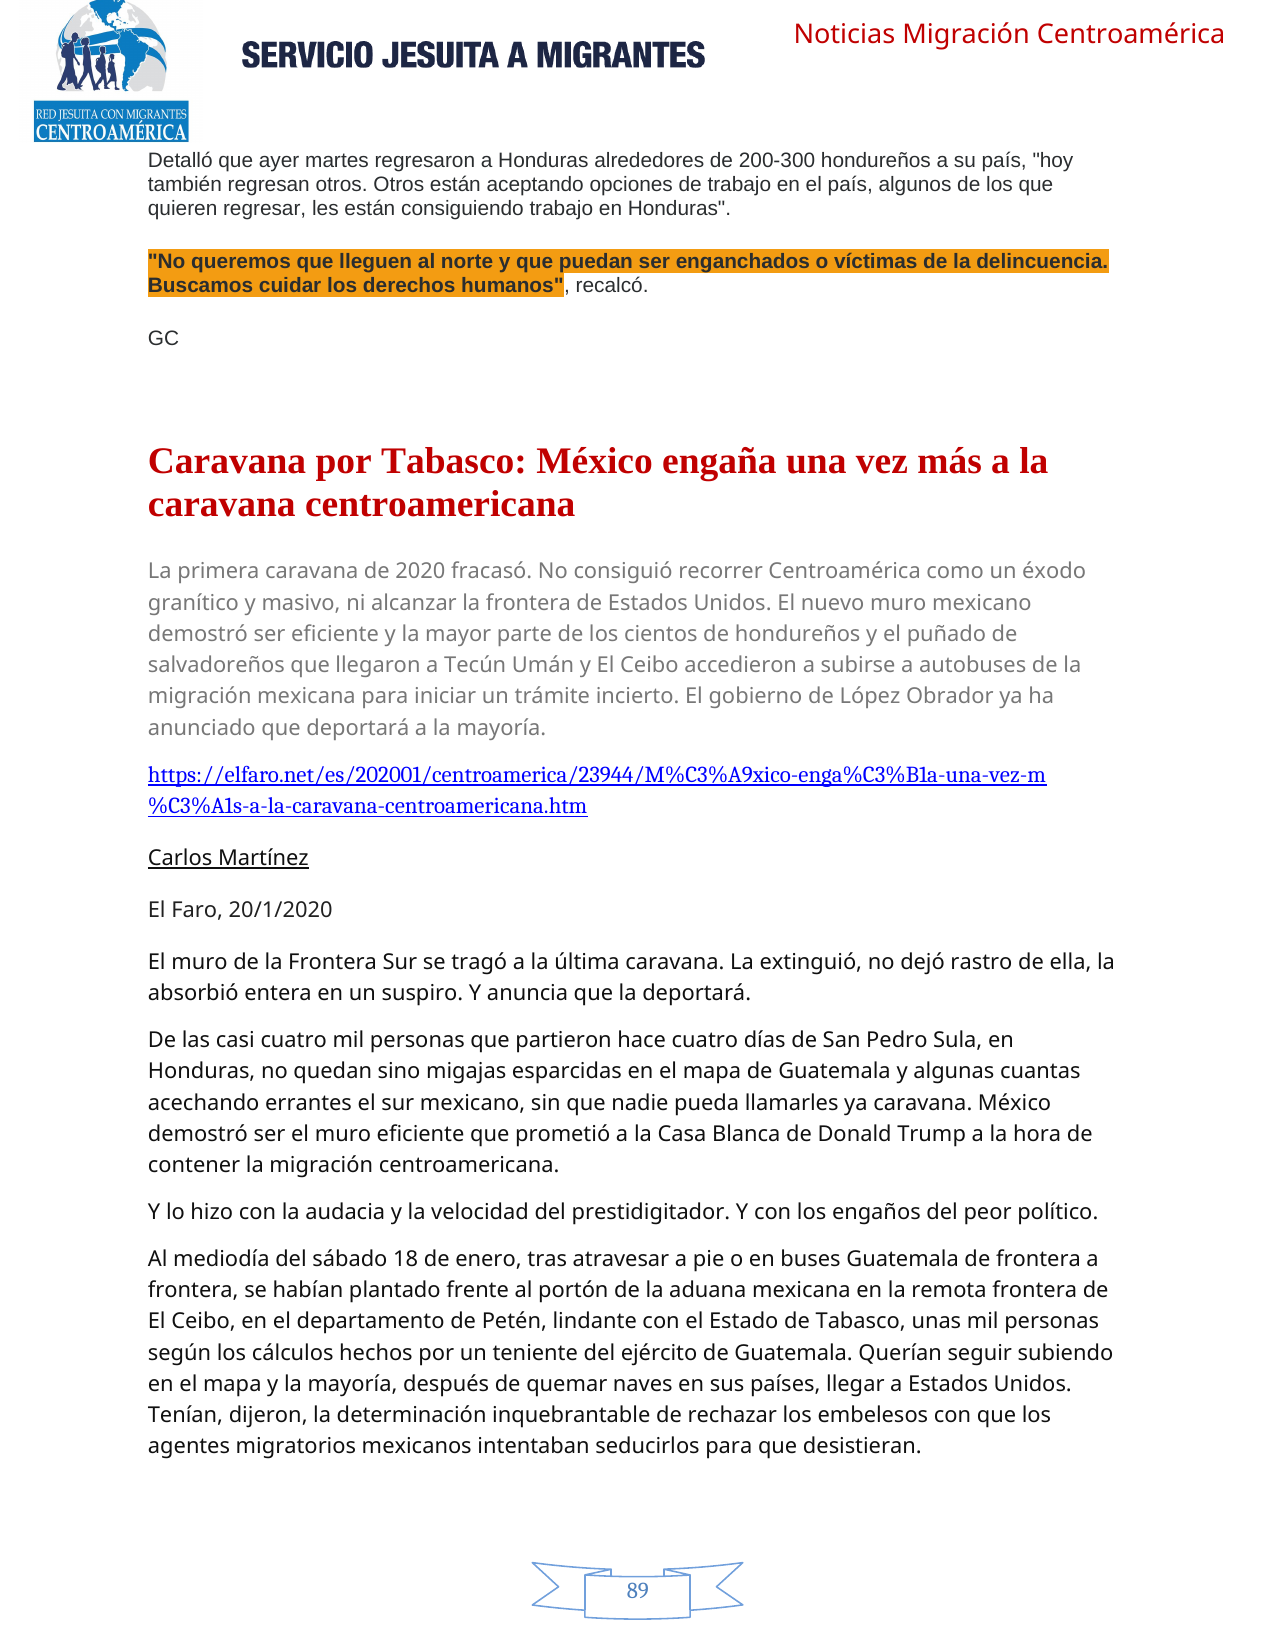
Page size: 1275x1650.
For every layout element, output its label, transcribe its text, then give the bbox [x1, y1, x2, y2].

text Carlos Martínez [148, 840, 1127, 871]
text Y lo hizo con la audacia y la velocidad del prestidigitador. Y con los engaños del peor político. [148, 1194, 1127, 1226]
text El Faro, 20/1/2020 [148, 892, 1127, 923]
text El muro de la Frontera Sur se tragó a la última caravana. La extinguió, no dejó rastro de ella, la absorbió entera en un suspiro. Y anuncia que la deportará. [148, 944, 1127, 1007]
text "No queremos que lleguen al norte y que puedan ser enganchados o víctimas de la delincuencia. Buscamos cuidar los derechos humanos", recalcó. [564, 249, 1127, 297]
text GC [148, 326, 1127, 350]
picture [221, 26, 731, 83]
text De las casi cuatro mil personas que partieron hace cuatro días de San Pedro Sula, en Honduras, no quedan sino migajas esparcidas en el mapa de Guatemala y algunas cuantas acechando errantes el sur mexicano, sin que nadie pueda llamarles ya caravana. México demostró ser el muro eficiente que prometió a la Casa Blanca de Donald Trump a la hora de contener la migración centroamericana. [148, 1022, 1127, 1179]
text Detalló que ayer martes regresaron a Honduras alrededores de 200-300 hondureños a su país, "hoy también regresan otros. Otros están aceptando opciones de trabajo en el país, algunos de los que quieren regresar, les están consiguiendo trabajo en Honduras". [148, 148, 1127, 219]
text https://elfaro.net/es/202001/centroamerica/23944/M%C3%A9xico-enga%C3%B1a-una-vez-m%C3%A1s-a-la-caravana-centroamericana.htm [148, 757, 1127, 819]
subtitle Caravana por Tabasco: México engaña una vez más a la caravana centroamericana [148, 438, 1127, 524]
picture [18, 0, 204, 143]
text Al mediodía del sábado 18 de enero, tras atravesar a pie o en buses Guatemala de frontera a frontera, se habían plantado frente al portón de la aduana mexicana en la remota frontera de El Ceibo, en el departamento de Petén, lindante con el Estado de Tabasco, unas mil personas según los cálculos hechos por un teniente del ejército de Guatemala. Querían seguir subiendo en el mapa y la mayoría, después de quemar naves en sus países, llegar a Estados Unidos. Tenían, dijeron, la determinación inquebrantable de rechazar los embelesos con que los agentes migratorios mexicanos intentaban seducirlos para que desistieran. [148, 1241, 1127, 1460]
text La primera caravana de 2020 fracasó. No consiguió recorrer Centroamérica como un éxodo granítico y masivo, ni alcanzar la frontera de Estados Unidos. El nuevo muro mexicano demostró ser eficiente y la mayor parte de los cientos de hondureños y el puñado de salvadoreños que llegaron a Tecún Umán y El Ceibo accedieron a subirse a autobuses de la migración mexicana para iniciar un trámite incierto. El gobierno de López Obrador ya ha anunciado que deportará a la mayoría. [148, 554, 1127, 741]
